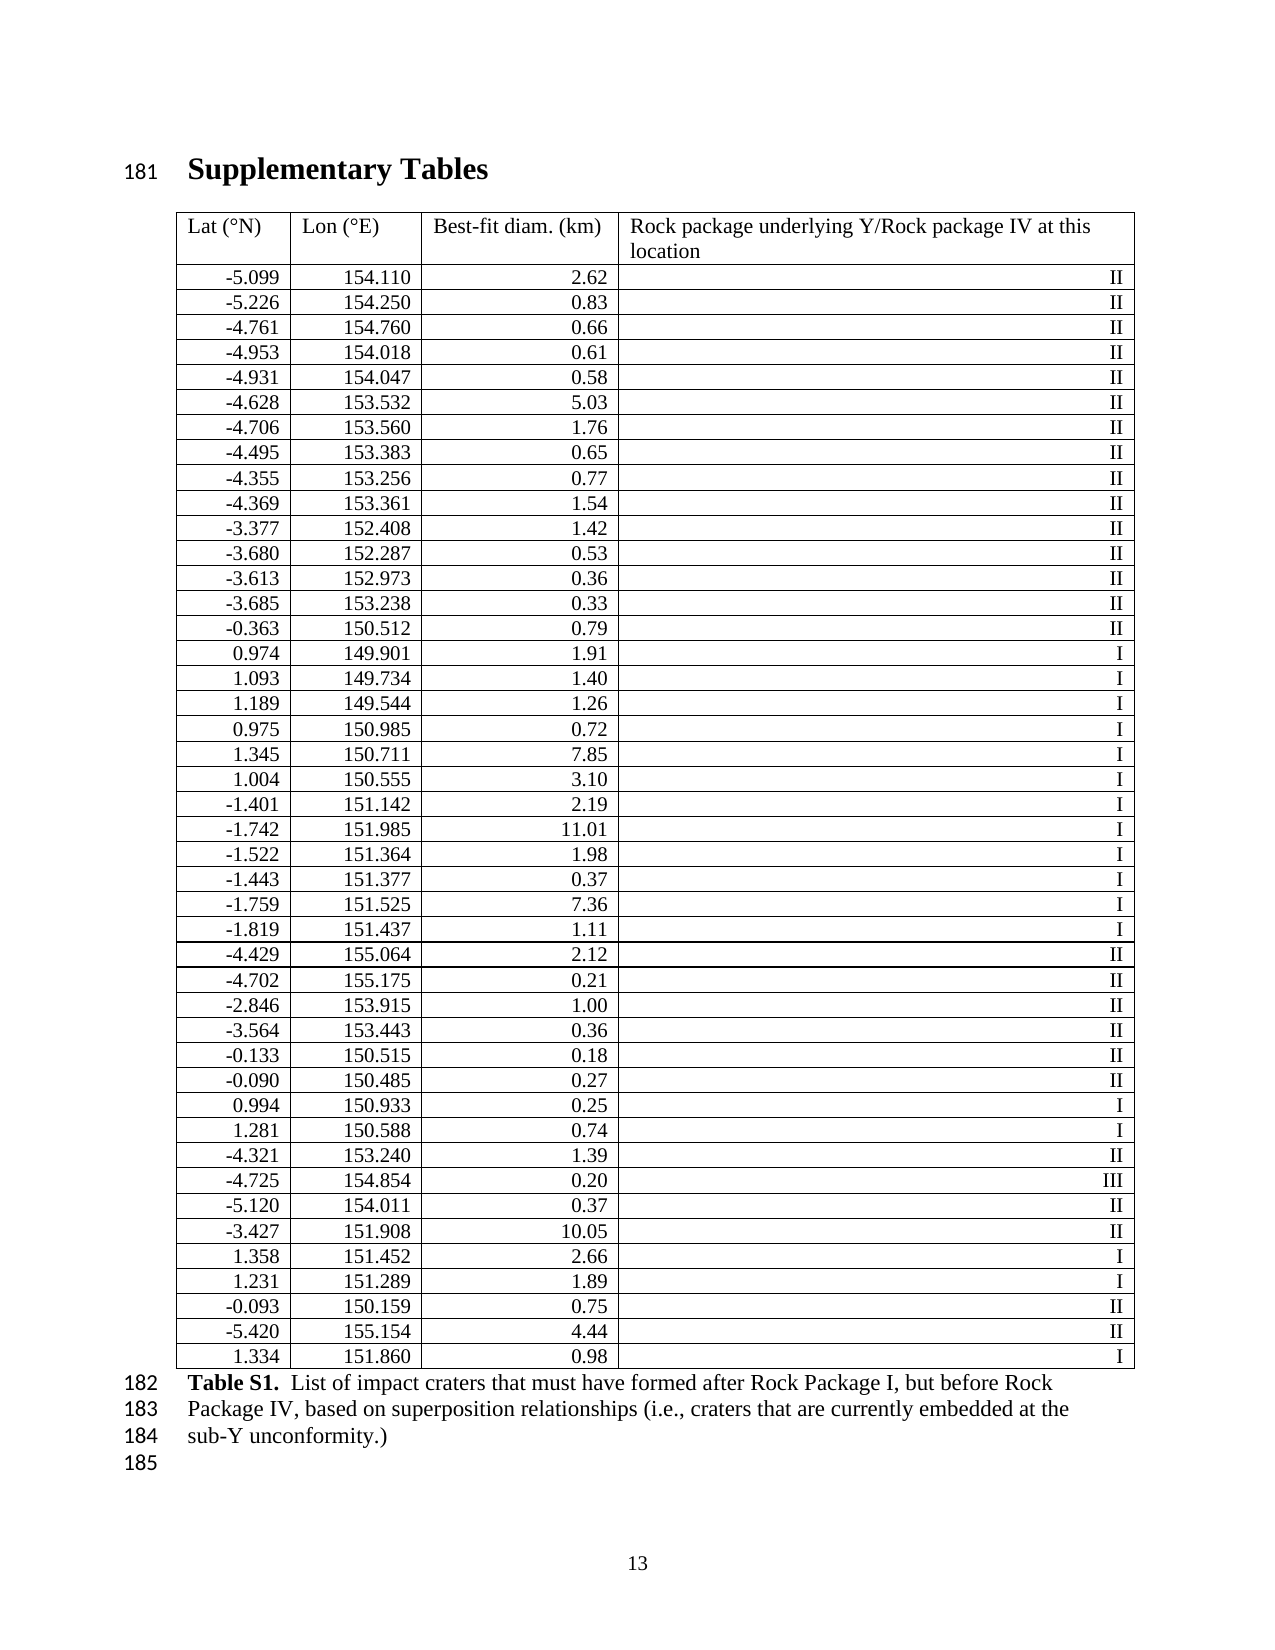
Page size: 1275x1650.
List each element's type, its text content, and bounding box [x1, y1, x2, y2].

table_cell 1.39 [422, 1143, 618, 1167]
table_cell 151.985 [291, 817, 421, 841]
table_cell I [619, 1344, 1134, 1368]
table_cell II [619, 943, 1134, 966]
table_cell -5.099 [177, 265, 290, 289]
table_cell 153.383 [291, 440, 421, 464]
table_cell 0.98 [422, 1344, 618, 1368]
table_cell 1.76 [422, 415, 618, 439]
table_cell 151.377 [291, 867, 421, 891]
table_cell II [619, 290, 1134, 314]
table_cell -1.522 [177, 842, 290, 866]
table_cell II [619, 415, 1134, 439]
table_cell 150.555 [291, 767, 421, 791]
table_cell 154.018 [291, 340, 421, 364]
table_cell II [619, 1294, 1134, 1318]
table_cell I [619, 716, 1134, 741]
table_cell I [619, 666, 1134, 690]
table_cell II [619, 1219, 1134, 1243]
table_cell 150.159 [291, 1294, 421, 1318]
table_cell I [619, 767, 1134, 791]
table_cell 1.40 [422, 666, 618, 690]
table_cell 0.53 [422, 541, 618, 565]
table_cell 150.933 [291, 1093, 421, 1117]
table_cell 151.525 [291, 892, 421, 916]
table_cell -1.401 [177, 792, 290, 816]
table_cell -0.090 [177, 1068, 290, 1092]
table_cell 154.250 [291, 290, 421, 314]
table_cell 152.408 [291, 516, 421, 540]
table_cell 149.734 [291, 666, 421, 690]
table_cell 0.20 [422, 1168, 618, 1192]
table_cell 0.21 [422, 968, 618, 992]
table_cell II [619, 465, 1134, 489]
table_cell 151.437 [291, 917, 421, 941]
table_cell II [619, 340, 1134, 364]
table_cell 150.588 [291, 1118, 421, 1142]
table_cell -1.819 [177, 917, 290, 941]
table_cell I [619, 867, 1134, 891]
table_cell I [619, 691, 1134, 715]
table_cell 150.485 [291, 1068, 421, 1092]
table_cell II [619, 566, 1134, 590]
table_cell -4.761 [177, 315, 290, 339]
table_cell II [619, 968, 1134, 992]
table_cell 0.37 [422, 867, 618, 891]
table_cell 1.093 [177, 666, 290, 690]
table_cell -4.495 [177, 440, 290, 464]
table_cell 153.560 [291, 415, 421, 439]
table_cell 153.238 [291, 591, 421, 615]
table_cell 150.515 [291, 1043, 421, 1067]
table_cell 0.83 [422, 290, 618, 314]
table_cell 1.26 [422, 691, 618, 715]
table_cell 0.37 [422, 1194, 618, 1217]
table_cell -5.120 [177, 1194, 290, 1217]
table_cell 0.79 [422, 616, 618, 640]
table_cell -0.363 [177, 616, 290, 640]
table_cell 150.512 [291, 616, 421, 640]
table_cell -3.680 [177, 541, 290, 565]
table_cell -3.685 [177, 591, 290, 615]
table_cell 155.175 [291, 968, 421, 992]
table_cell 151.364 [291, 842, 421, 866]
table_cell -4.725 [177, 1168, 290, 1192]
table_cell 153.240 [291, 1143, 421, 1167]
table_cell 0.27 [422, 1068, 618, 1092]
table_cell 152.973 [291, 566, 421, 590]
table_cell 155.064 [291, 943, 421, 966]
table_cell II [619, 390, 1134, 414]
table_cell 4.44 [422, 1319, 618, 1343]
table_cell -3.613 [177, 566, 290, 590]
table_cell 155.154 [291, 1319, 421, 1343]
table_cell 150.711 [291, 742, 421, 766]
table_cell 151.860 [291, 1344, 421, 1368]
table_cell II [619, 365, 1134, 389]
table_cell I [619, 742, 1134, 766]
table_cell II [619, 993, 1134, 1017]
table_cell III [619, 1168, 1134, 1192]
table_cell 0.25 [422, 1093, 618, 1117]
table_cell 154.047 [291, 365, 421, 389]
table_cell 2.62 [422, 265, 618, 289]
table_cell -4.706 [177, 415, 290, 439]
table_header Best-fit diam. (km) [422, 213, 618, 263]
table_cell -4.702 [177, 968, 290, 992]
table_cell -1.742 [177, 817, 290, 841]
table_cell 1.42 [422, 516, 618, 540]
table_cell 0.74 [422, 1118, 618, 1142]
table_cell II [619, 265, 1134, 289]
table_cell 0.75 [422, 1294, 618, 1318]
table_cell 151.142 [291, 792, 421, 816]
table_cell 0.33 [422, 591, 618, 615]
table_cell 1.281 [177, 1118, 290, 1142]
table_header Lat (°N) [177, 213, 290, 263]
table_cell I [619, 917, 1134, 941]
table_cell -4.953 [177, 340, 290, 364]
table_cell 5.03 [422, 390, 618, 414]
table_cell 154.760 [291, 315, 421, 339]
table_cell 154.011 [291, 1194, 421, 1217]
table_cell -2.846 [177, 993, 290, 1017]
text Table S1. List of impact craters that must have formed after Rock Package I, but before Rock Package IV, based on superposition relationships (i.e., craters that are currently embedded at the sub-Y unconformity.) [187, 1369, 1087, 1448]
table_cell 11.01 [422, 817, 618, 841]
table_cell 0.66 [422, 315, 618, 339]
table_cell II [619, 1319, 1134, 1343]
table_cell 0.36 [422, 566, 618, 590]
table_cell 0.72 [422, 716, 618, 741]
table_cell 153.443 [291, 1018, 421, 1042]
table_cell I [619, 792, 1134, 816]
table_cell II [619, 616, 1134, 640]
table_cell II [619, 591, 1134, 615]
table_cell 154.110 [291, 265, 421, 289]
table_cell I [619, 1244, 1134, 1268]
table_cell 2.66 [422, 1244, 618, 1268]
table_cell 0.77 [422, 465, 618, 489]
table_cell -3.564 [177, 1018, 290, 1042]
table_cell 154.854 [291, 1168, 421, 1192]
table_cell 151.289 [291, 1269, 421, 1293]
table_cell 1.345 [177, 742, 290, 766]
table_cell 0.994 [177, 1093, 290, 1117]
table_cell 1.334 [177, 1344, 290, 1368]
table_cell 0.974 [177, 641, 290, 665]
table_cell 151.452 [291, 1244, 421, 1268]
table_cell 1.89 [422, 1269, 618, 1293]
table_cell 0.61 [422, 340, 618, 364]
table_cell II [619, 491, 1134, 514]
table_cell -1.443 [177, 867, 290, 891]
table_cell 150.985 [291, 716, 421, 741]
table_cell II [619, 1043, 1134, 1067]
table_cell 1.189 [177, 691, 290, 715]
table_cell -0.093 [177, 1294, 290, 1318]
table_cell 1.231 [177, 1269, 290, 1293]
table_cell 0.975 [177, 716, 290, 741]
table_cell 7.85 [422, 742, 618, 766]
table_cell 1.00 [422, 993, 618, 1017]
table_cell 0.65 [422, 440, 618, 464]
table_cell 1.11 [422, 917, 618, 941]
table_cell 1.54 [422, 491, 618, 514]
table_cell II [619, 1143, 1134, 1167]
table_cell 3.10 [422, 767, 618, 791]
table_cell 153.915 [291, 993, 421, 1017]
table_cell -5.226 [177, 290, 290, 314]
table_cell II [619, 541, 1134, 565]
table_cell I [619, 817, 1134, 841]
table_cell -3.427 [177, 1219, 290, 1243]
table_cell -1.759 [177, 892, 290, 916]
table_cell 0.58 [422, 365, 618, 389]
table_cell 149.544 [291, 691, 421, 715]
table_cell -4.355 [177, 465, 290, 489]
table_cell I [619, 842, 1134, 866]
table_cell -0.133 [177, 1043, 290, 1067]
table_cell -5.420 [177, 1319, 290, 1343]
table_cell 2.19 [422, 792, 618, 816]
table_cell 153.361 [291, 491, 421, 514]
table_cell II [619, 516, 1134, 540]
table_cell 1.004 [177, 767, 290, 791]
table_cell 149.901 [291, 641, 421, 665]
table_cell 151.908 [291, 1219, 421, 1243]
table_header Lon (°E) [291, 213, 421, 263]
table_cell 0.18 [422, 1043, 618, 1067]
table_cell -3.377 [177, 516, 290, 540]
table_cell II [619, 1194, 1134, 1217]
table_cell II [619, 1018, 1134, 1042]
table_cell I [619, 641, 1134, 665]
table_cell I [619, 1118, 1134, 1142]
text Supplementary Tables [187, 150, 1087, 186]
table_cell 7.36 [422, 892, 618, 916]
table_cell 153.532 [291, 390, 421, 414]
table_cell 10.05 [422, 1219, 618, 1243]
table_cell 1.98 [422, 842, 618, 866]
table_cell 1.358 [177, 1244, 290, 1268]
table_cell -4.321 [177, 1143, 290, 1167]
table_cell -4.429 [177, 943, 290, 966]
table_cell II [619, 440, 1134, 464]
table_cell II [619, 1068, 1134, 1092]
table_cell 0.36 [422, 1018, 618, 1042]
table_cell I [619, 1093, 1134, 1117]
table_cell I [619, 1269, 1134, 1293]
table_cell 153.256 [291, 465, 421, 489]
table_cell 152.287 [291, 541, 421, 565]
table_cell 2.12 [422, 943, 618, 966]
table_cell II [619, 315, 1134, 339]
table_cell -4.628 [177, 390, 290, 414]
table_cell -4.931 [177, 365, 290, 389]
table_header Rock package underlying Y/Rock package IV at this location [619, 213, 1134, 263]
table_cell I [619, 892, 1134, 916]
table_cell 1.91 [422, 641, 618, 665]
table_cell -4.369 [177, 491, 290, 514]
